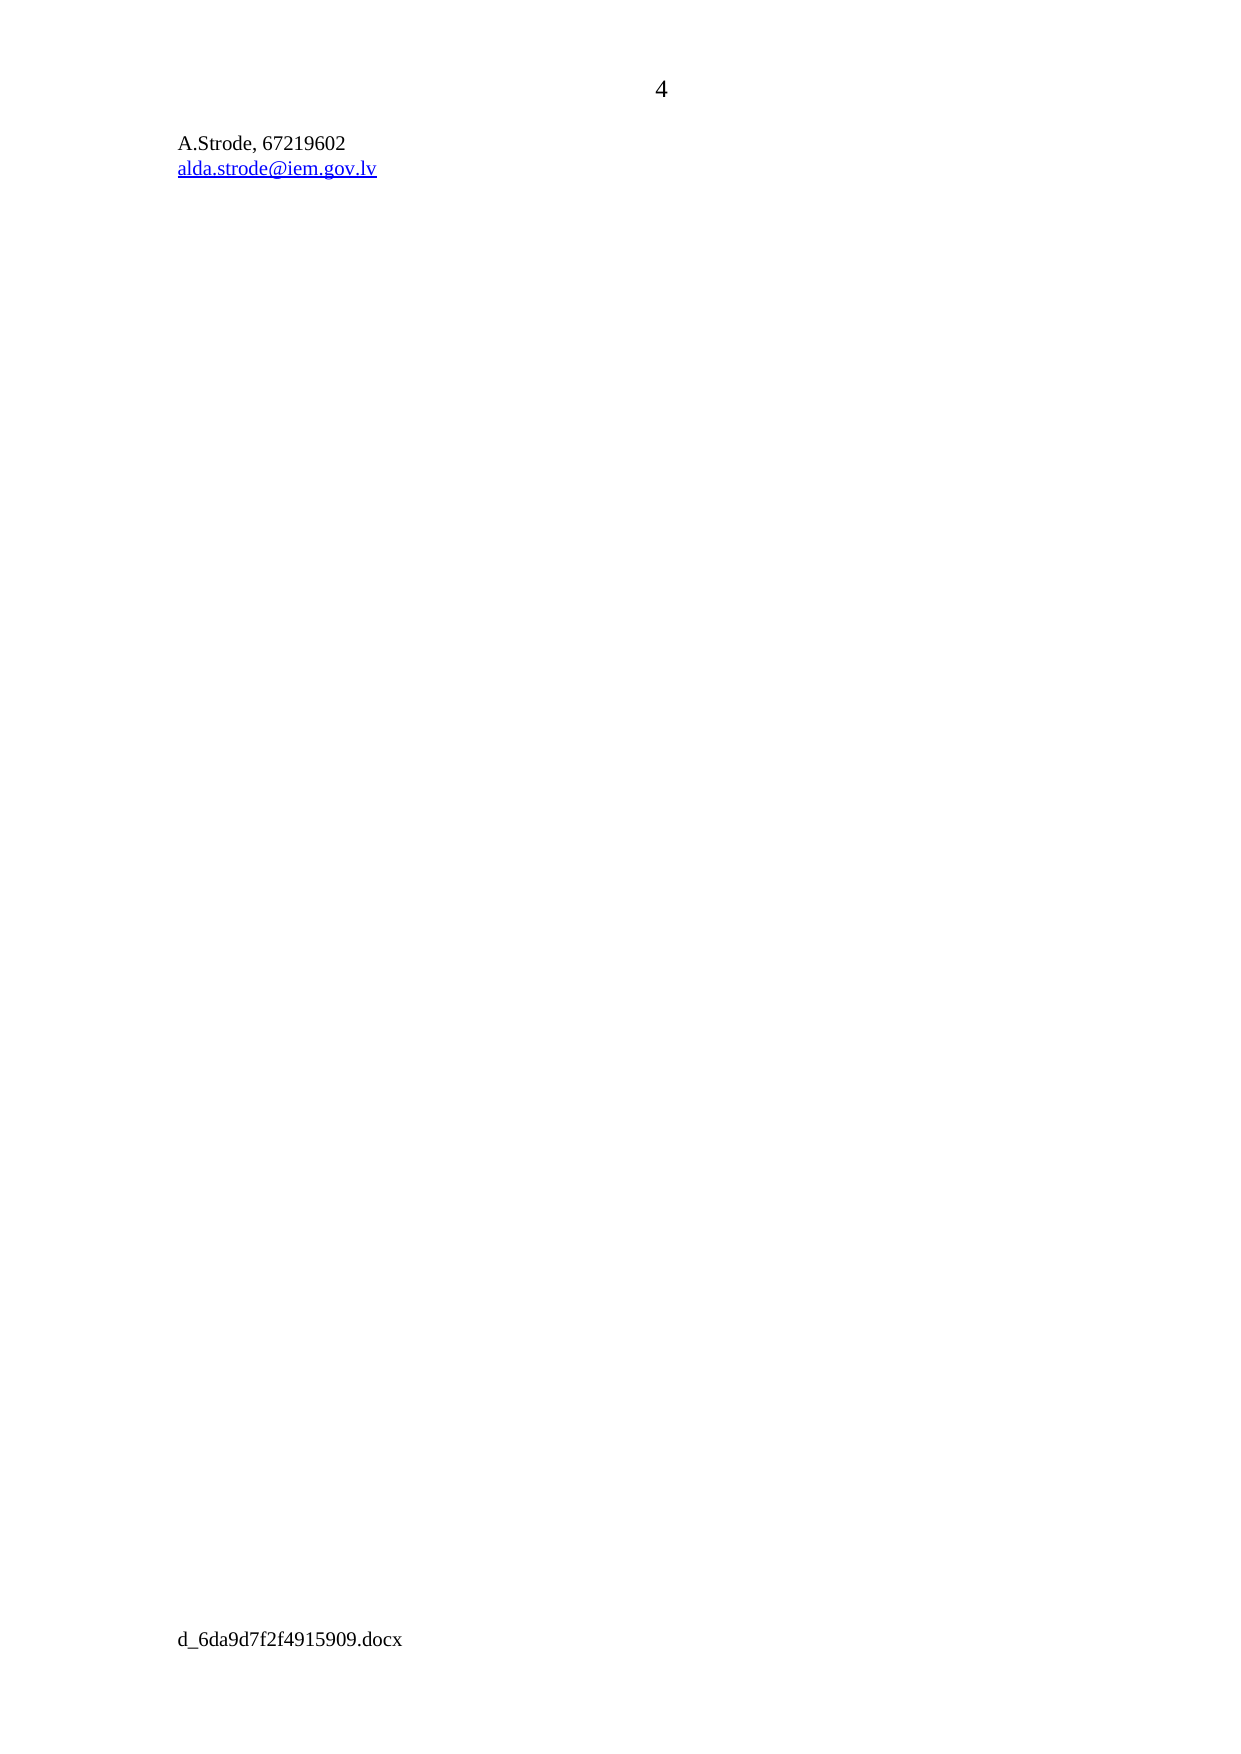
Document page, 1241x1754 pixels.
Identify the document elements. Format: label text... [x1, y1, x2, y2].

text alda.strode@iem.gov.lv [177, 155, 1146, 179]
text A.Strode, 67219602 [177, 131, 1146, 155]
